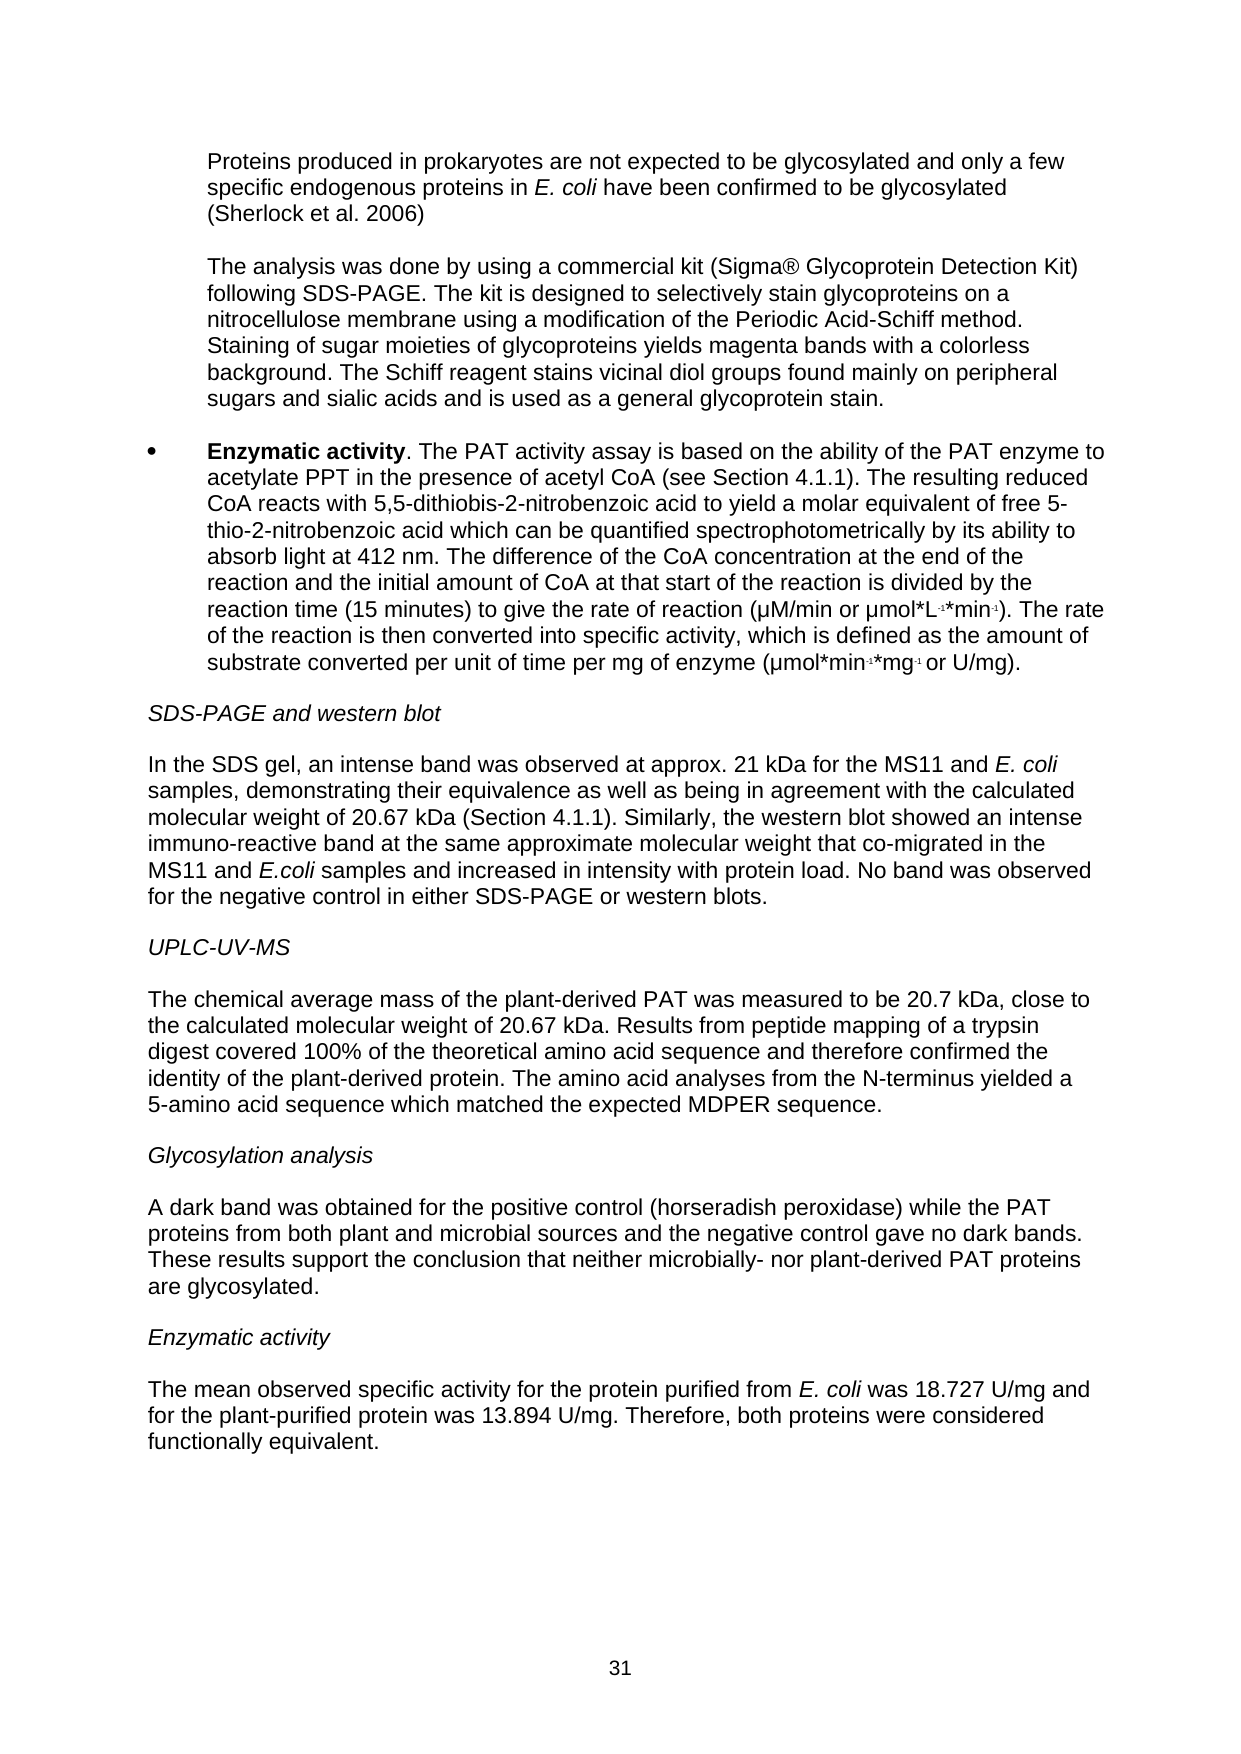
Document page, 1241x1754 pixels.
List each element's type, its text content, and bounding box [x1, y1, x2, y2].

subtitle Enzymatic activity [148, 1324, 1093, 1351]
text A dark band was obtained for the positive control (horseradish peroxidase) while the PAT proteins from both plant and microbial sources and the negative control gave no dark bands. These results support the conclusion that neither microbially- nor plant-derived PAT proteins are glycosylated. [148, 1194, 1093, 1299]
list Proteins produced in prokaryotes are not expected to be glycosylated and only a few specific endogenous proteins in E. coli have been confirmed to be glycosylated (Sherlock et al. 2006) [207, 148, 1093, 227]
text The mean observed specific activity for the protein purified from E. coli was 18.727 U/mg and for the plant-purified protein was 13.894 U/mg. Therefore, both proteins were considered functionally equivalent. [148, 1376, 1093, 1454]
subtitle Glycosylation analysis [148, 1142, 1093, 1169]
subtitle SDS-PAGE and western blot [148, 700, 1093, 726]
list Enzymatic activity. The PAT activity assay is based on the ability of the PAT enzyme to acetylate PPT in the presence of acetyl CoA (see Section 4.1.1). The resulting reduced CoA reacts with 5,5-dithiobis-2-nitrobenzoic acid to yield a molar equivalent of free 5-thio-2-nitrobenzoic acid which can be quantified spectrophotometrically by its ability to absorb light at 412 nm. The difference of the CoA concentration at the end of the reaction and the initial amount of CoA at that start of the reaction is divided by the reaction time (15 minutes) to give the rate of reaction (μM/min or μmol*L-1*min-1). The rate of the reaction is then converted into specific activity, which is defined as the amount of substrate converted per unit of time per mg of enzyme (μmol*min-1*mg-1 or U/mg). [148, 438, 1108, 675]
text In the SDS gel, an intense band was observed at approx. 21 kDa for the MS11 and E. coli samples, demonstrating their equivalence as well as being in agreement with the calculated molecular weight of 20.67 kDa (Section 4.1.1). Similarly, the western blot showed an intense immuno-reactive band at the same approximate molecular weight that co-migrated in the MS11 and E.coli samples and increased in intensity with protein load. No band was observed for the negative control in either SDS-PAGE or western blots. [148, 751, 1093, 909]
list The analysis was done by using a commercial kit (Sigma® Glycoprotein Detection Kit) following SDS-PAGE. The kit is designed to selectively stain glycoproteins on a nitrocellulose membrane using a modification of the Periodic Acid-Schiff method. Staining of sugar moieties of glycoproteins yields magenta bands with a colorless background. The Schiff reagent stains vicinal diol groups found mainly on peripheral sugars and sialic acids and is used as a general glycoprotein stain. [207, 253, 1093, 411]
text The chemical average mass of the plant-derived PAT was measured to be 20.7 kDa, close to the calculated molecular weight of 20.67 kDa. Results from peptide mapping of a trypsin digest covered 100% of the theoretical amino acid sequence and therefore confirmed the identity of the plant-derived protein. The amino acid analyses from the N-terminus yielded a 5-amino acid sequence which matched the expected MDPER sequence. [148, 986, 1093, 1117]
subtitle UPLC-UV-MS [148, 934, 1093, 961]
